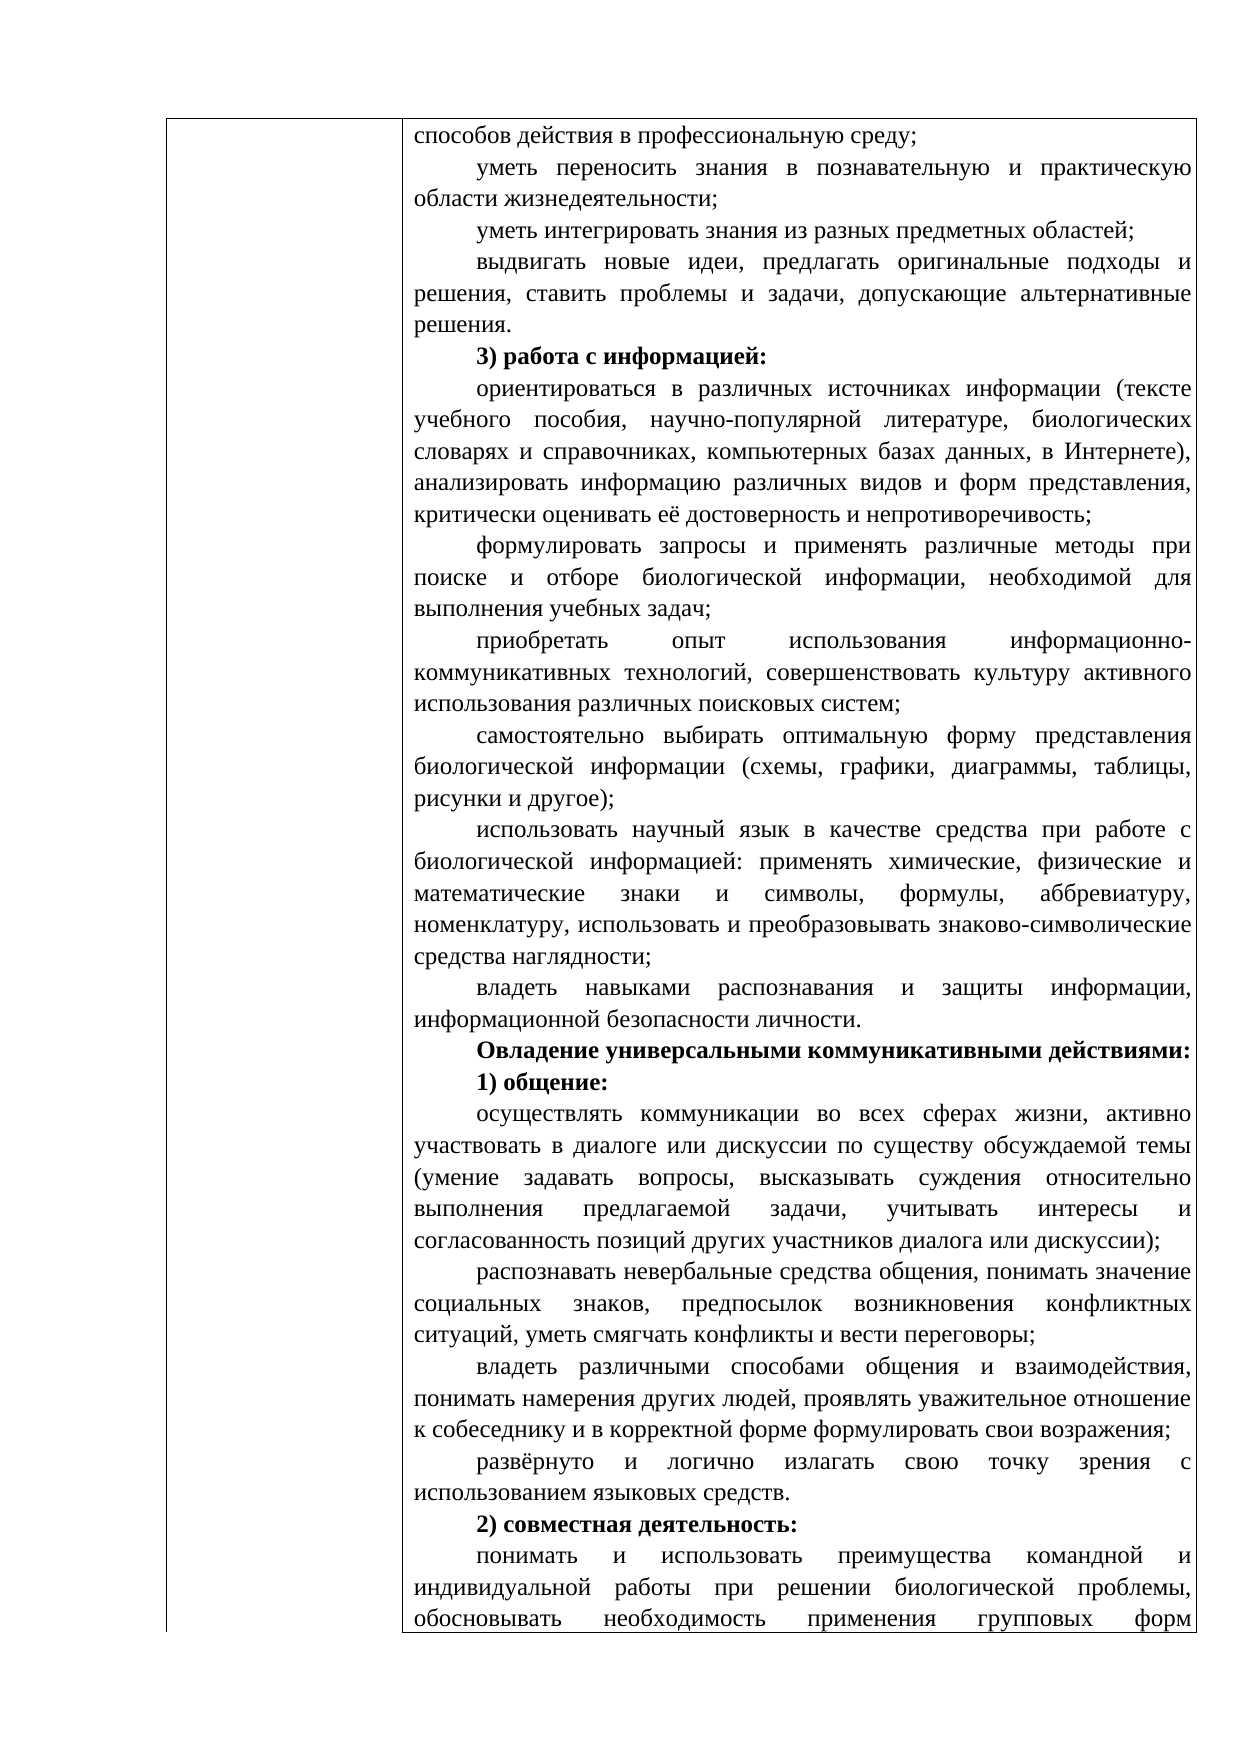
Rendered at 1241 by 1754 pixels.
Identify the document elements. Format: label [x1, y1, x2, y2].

table_cell [403, 119, 1196, 1632]
table_cell [167, 119, 402, 1632]
